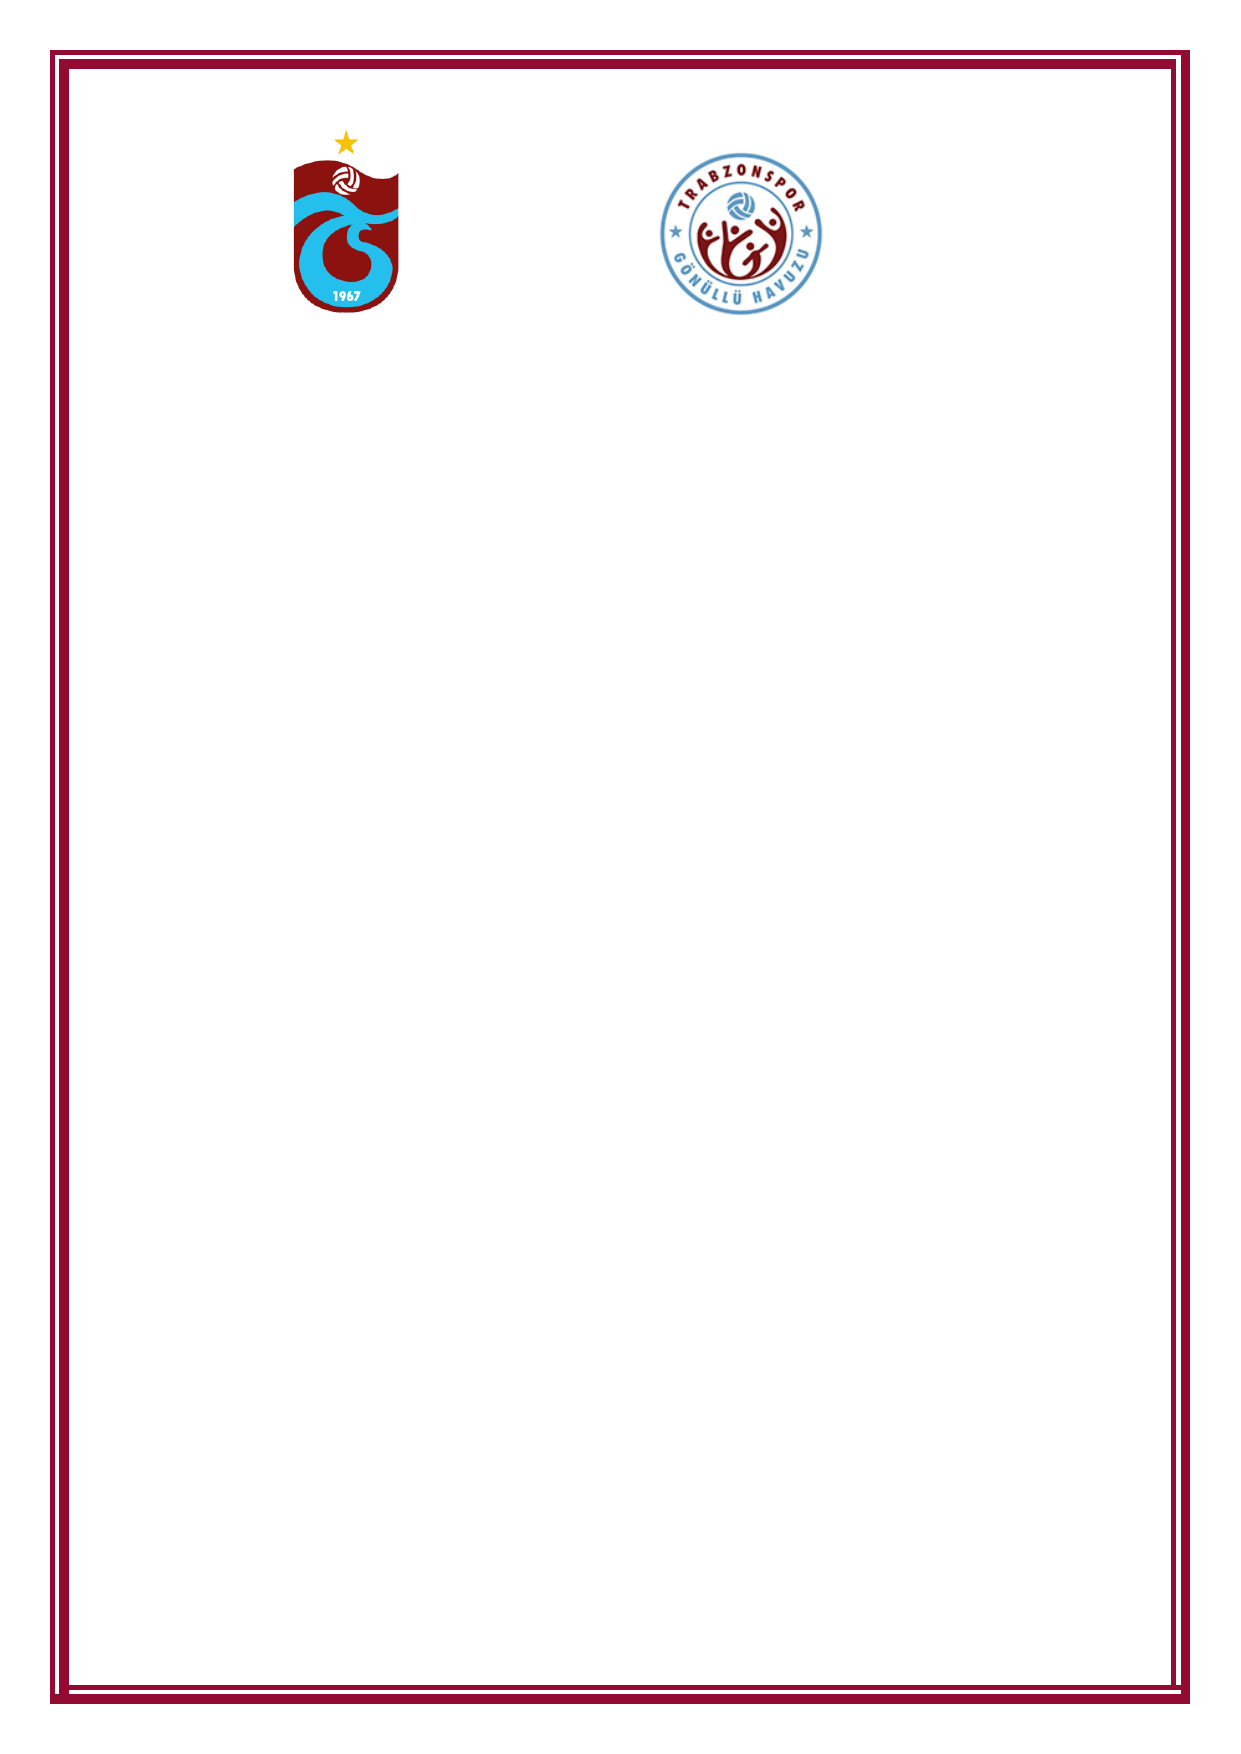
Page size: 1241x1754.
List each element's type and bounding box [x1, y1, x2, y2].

picture [657, 146, 833, 322]
picture [125, 103, 567, 352]
